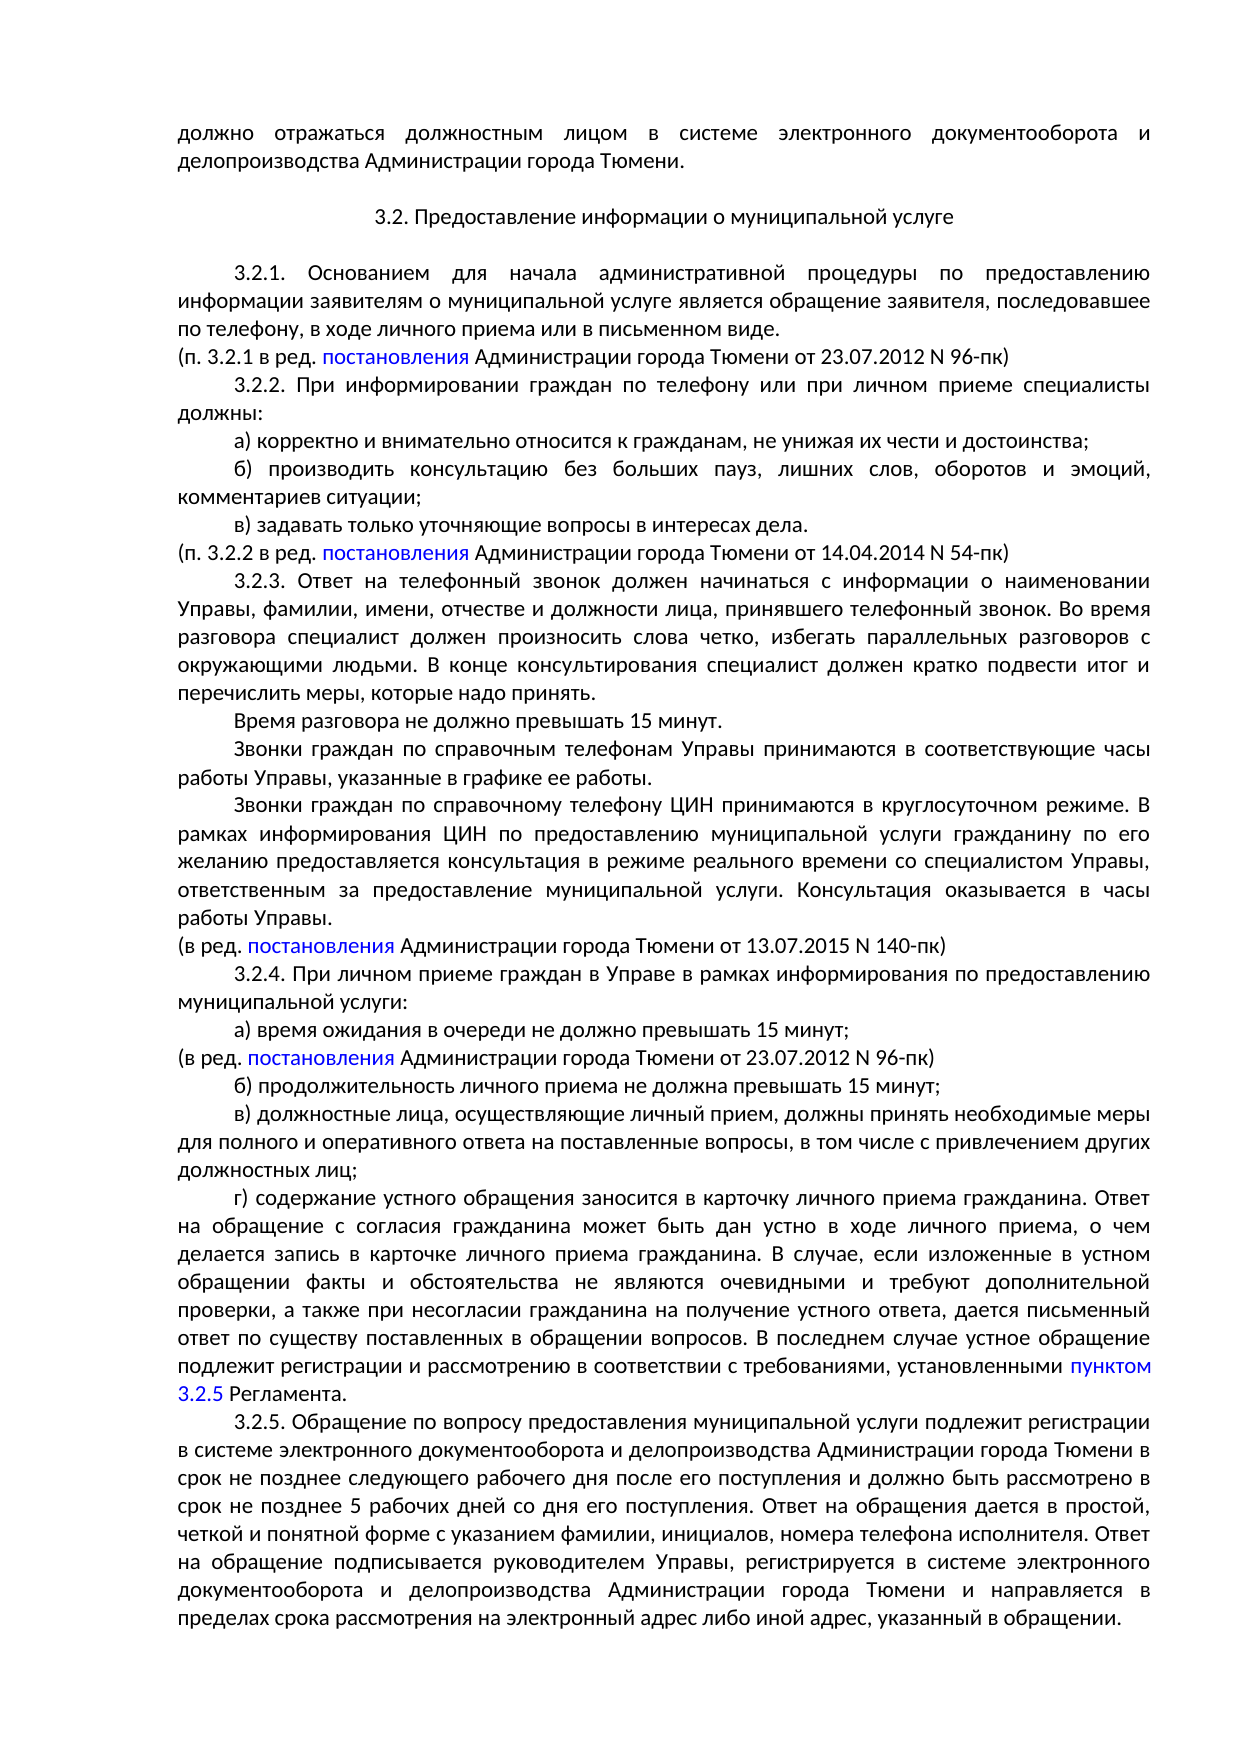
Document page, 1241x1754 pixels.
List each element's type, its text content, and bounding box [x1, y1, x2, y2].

text 3.2.2. При информировании граждан по телефону или при личном приеме специалисты должны: [177, 370, 1152, 426]
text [177, 118, 1152, 174]
text Время разговора не должно превышать 15 минут. [177, 707, 1152, 734]
text г) содержание устного обращения заносится в карточку личного приема гражданина. Ответ на обращение с согласия гражданина может быть дан устно в ходе личного приема, о чем делается запись в карточке личного приема гражданина. В случае, если изложенные в устном обращении факты и обстоятельства не являются очевидными и требуют дополнительной проверки, а также при несогласии гражданина на получение устного ответа, дается письменный ответ по существу поставленных в обращении вопросов. В последнем случае устное обращение подлежит регистрации и рассмотрению в соответствии с требованиями, установленными пунктом 3.2.5 Регламента. [177, 1183, 1152, 1407]
text (п. 3.2.2 в ред. постановления Администрации города Тюмени от 14.04.2014 N 54-пк) [177, 538, 1152, 566]
text а) корректно и внимательно относится к гражданам, не унижая их чести и достоинства; [177, 426, 1152, 454]
text (п. 3.2.1 в ред. постановления Администрации города Тюмени от 23.07.2012 N 96-пк) [177, 342, 1152, 370]
text 3.2.4. При личном приеме граждан в Управе в рамках информирования по предоставлению муниципальной услуги: [177, 959, 1152, 1015]
text 3.2.1. Основанием для начала административной процедуры по предоставлению информации заявителям о муниципальной услуге является обращение заявителя, последовавшее по телефону, в ходе личного приема или в письменном виде. [177, 258, 1152, 342]
text 3.2.3. Ответ на телефонный звонок должен начинаться с информации о наименовании Управы, фамилии, имени, отчестве и должности лица, принявшего телефонный звонок. Во время разговора специалист должен произносить слова четко, избегать параллельных разговоров с окружающими людьми. В конце консультирования специалист должен кратко подвести итог и перечислить меры, которые надо принять. [177, 566, 1152, 707]
text 3.2.5. Обращение по вопросу предоставления муниципальной услуги подлежит регистрации в системе электронного документооборота и делопроизводства Администрации города Тюмени в срок не позднее следующего рабочего дня после его поступления и должно быть рассмотрено в срок не позднее 5 рабочих дней со дня его поступления. Ответ на обращения дается в простой, четкой и понятной форме с указанием фамилии, инициалов, номера телефона исполнителя. Ответ на обращение подписывается руководителем Управы, регистрируется в системе электронного документооборота и делопроизводства Администрации города Тюмени и направляется в пределах срока рассмотрения на электронный адрес либо иной адрес, указанный в обращении. [177, 1407, 1152, 1631]
text (в ред. постановления Администрации города Тюмени от 13.07.2015 N 140-пк) [177, 931, 1152, 959]
text (в ред. постановления Администрации города Тюмени от 23.07.2012 N 96-пк) [177, 1043, 1152, 1071]
text Звонки граждан по справочным телефонам Управы принимаются в соответствующие часы работы Управы, указанные в графике ее работы. [177, 734, 1152, 791]
text в) должностные лица, осуществляющие личный прием, должны принять необходимые меры для полного и оперативного ответа на поставленные вопросы, в том числе с привлечением других должностных лиц; [177, 1099, 1152, 1183]
text в) задавать только уточняющие вопросы в интересах дела. [177, 510, 1152, 538]
text б) производить консультацию без больших пауз, лишних слов, оборотов и эмоций, комментариев ситуации; [177, 454, 1152, 510]
text б) продолжительность личного приема не должна превышать 15 минут; [177, 1071, 1152, 1099]
text Звонки граждан по справочному телефону ЦИН принимаются в круглосуточном режиме. В рамках информирования ЦИН по предоставлению муниципальной услуги гражданину по его желанию предоставляется консультация в режиме реального времени со специалистом Управы, ответственным за предоставление муниципальной услуги. Консультация оказывается в часы работы Управы. [177, 791, 1152, 931]
text а) время ожидания в очереди не должно превышать 15 минут; [177, 1015, 1152, 1043]
text 3.2. Предоставление информации о муниципальной услуге [177, 202, 1152, 230]
